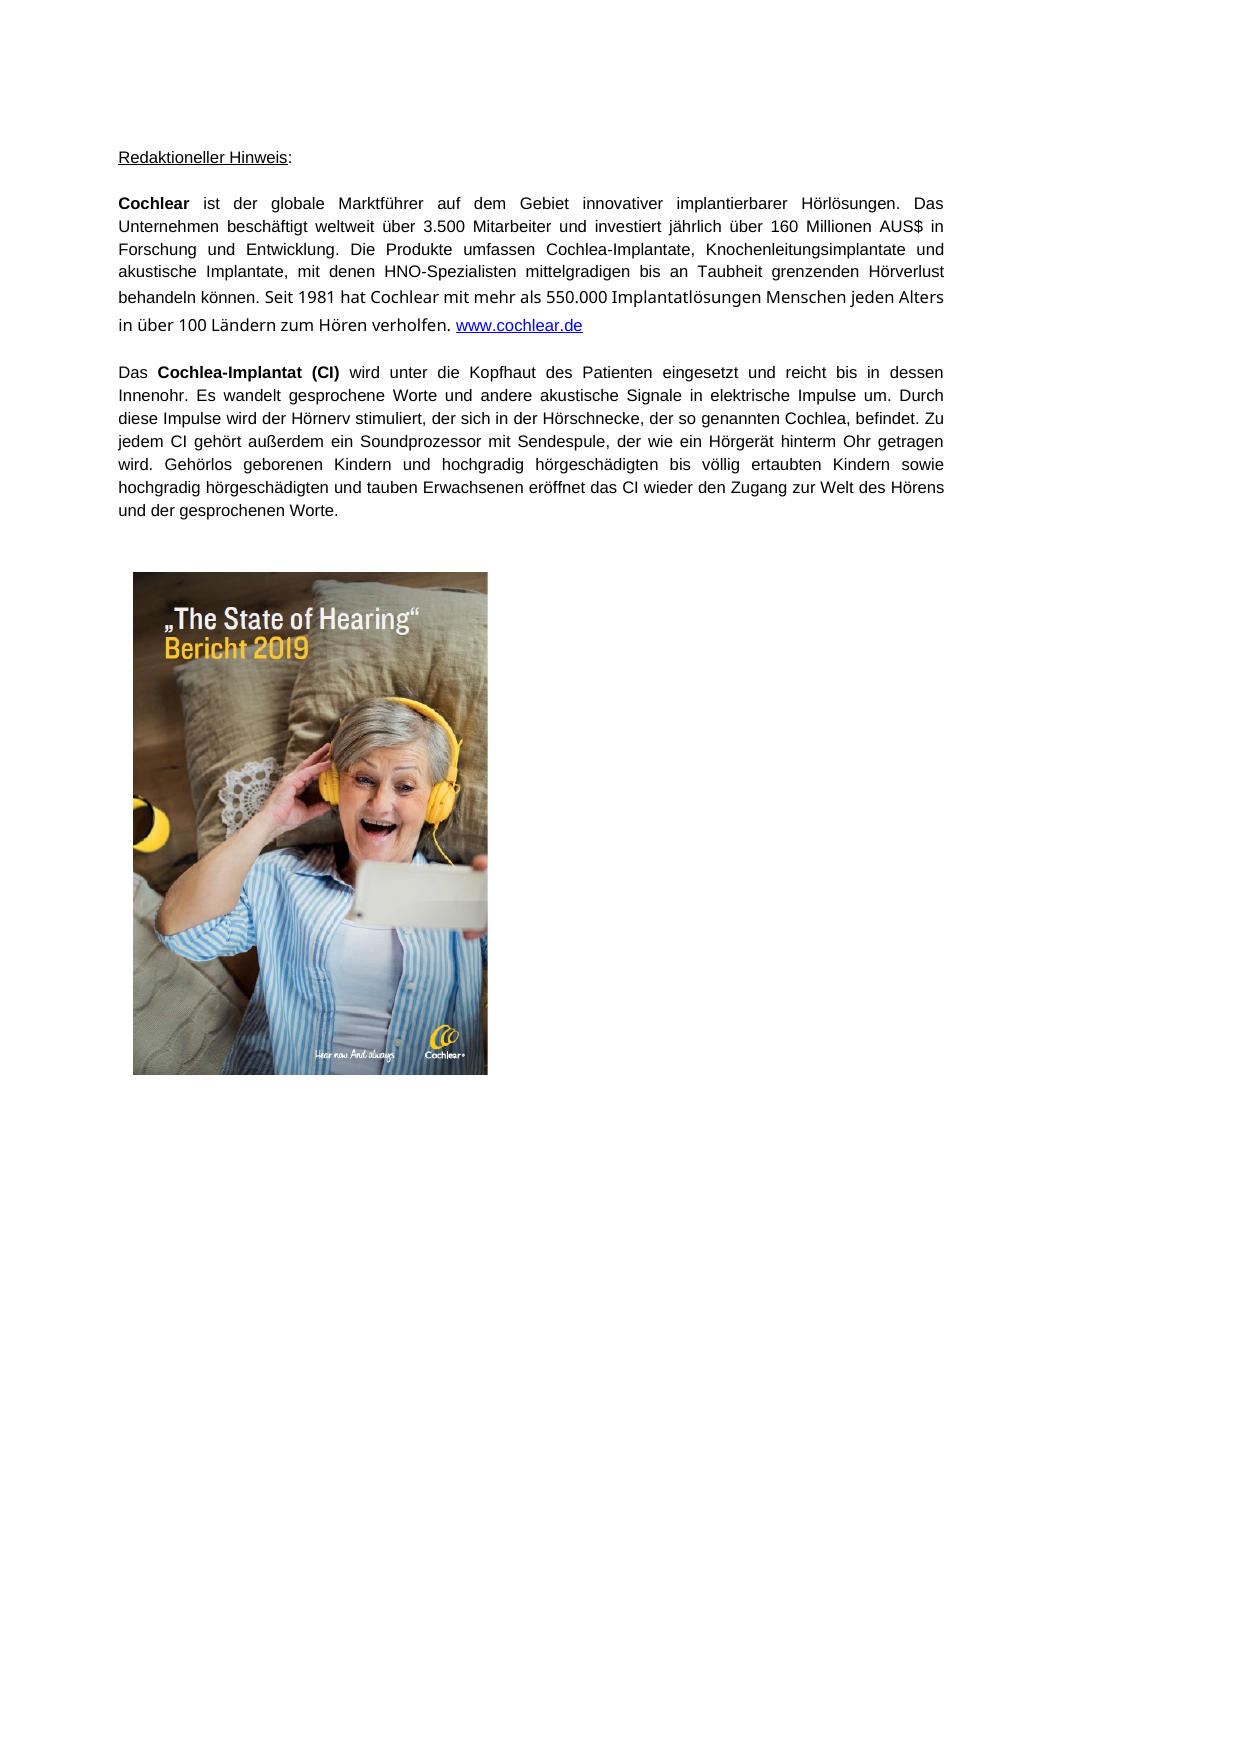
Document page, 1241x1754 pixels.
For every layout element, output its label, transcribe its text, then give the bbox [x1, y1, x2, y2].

text Redaktioneller Hinweis: [118, 148, 945, 167]
text Das Cochlea-Implantat (CI) wird unter die Kopfhaut des Patienten eingesetzt und reicht bis in dessen Innenohr. Es wandelt gesprochene Worte und andere akustische Signale in elektrische Impulse um. Durch diese Impulse wird der Hörnerv stimuliert, der sich in der Hörschnecke, der so genannten Cochlea, befindet. Zu jedem CI gehört außerdem ein Soundprozessor mit Sendespule, der wie ein Hörgerät hinterm Ohr getragen wird. Gehörlos geborenen Kindern und hochgradig hörgeschädigten bis völlig ertaubten Kindern sowie hochgradig hörgeschädigten und tauben Erwachsenen eröffnet das CI wieder den Zugang zur Welt des Hörens und der gesprochenen Worte. [118, 363, 945, 520]
text Cochlear ist der globale Marktführer auf dem Gebiet innovativer implantierbarer Hörlösungen. Das Unternehmen beschäftigt weltweit über 3.500 Mitarbeiter und investiert jährlich über 160 Millionen AUS$ in Forschung und Entwicklung. Die Produkte umfassen Cochlea-Implantate, Knochenleitungsimplantate und akustische Implantate, mit denen HNO-Spezialisten mittelgradigen bis an Taubheit grenzenden Hörverlust behandeln können. Seit 1981 hat Cochlear mit mehr als 550.000 Implantatlösungen Menschen jeden Alters in über 100 Ländern zum Hören verholfen. www.cochlear.de [118, 193, 945, 336]
picture [133, 572, 488, 1075]
